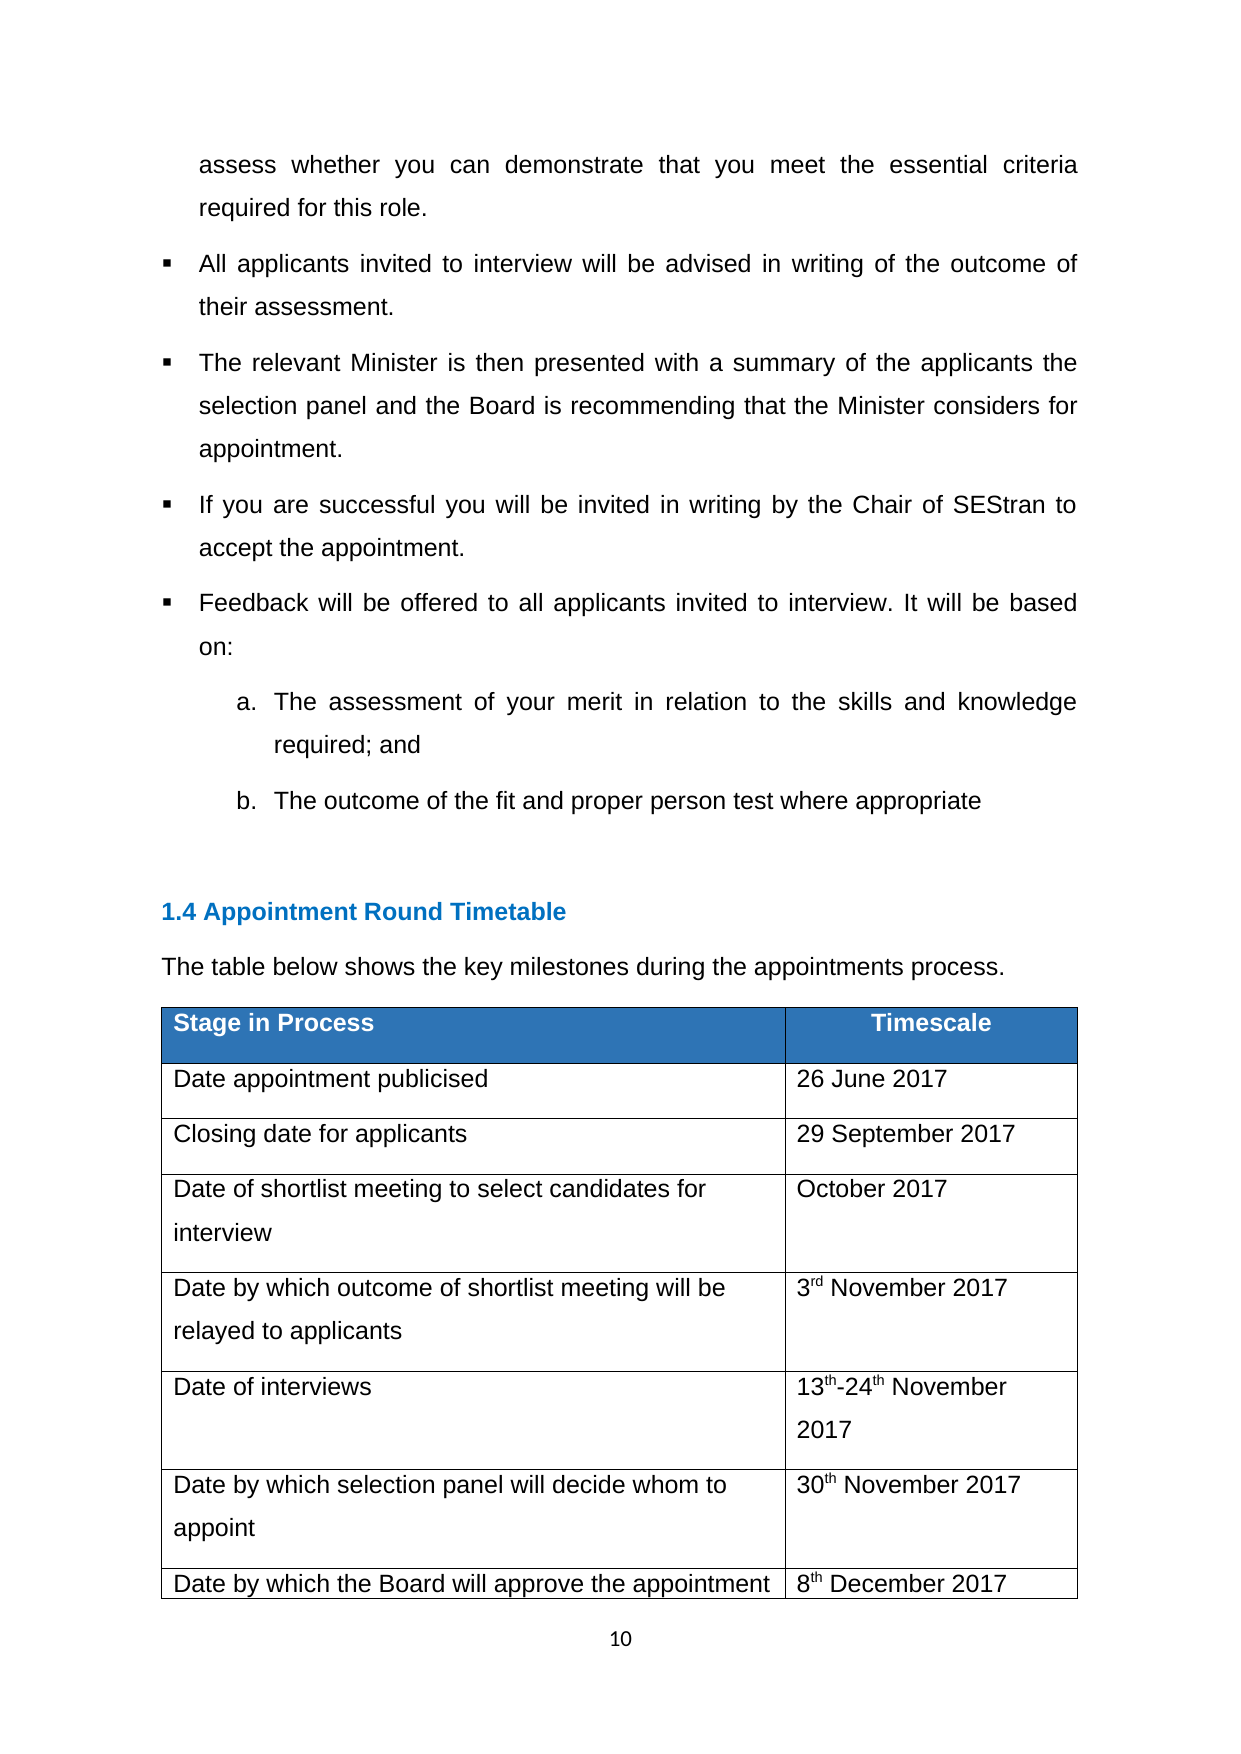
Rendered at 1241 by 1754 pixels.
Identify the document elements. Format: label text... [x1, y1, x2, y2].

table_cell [150, 150, 1090, 897]
table_cell The table below shows the key milestones during the appointments process. [150, 952, 1090, 1598]
table_cell 1.4 Appointment Round Timetable [150, 897, 1090, 952]
